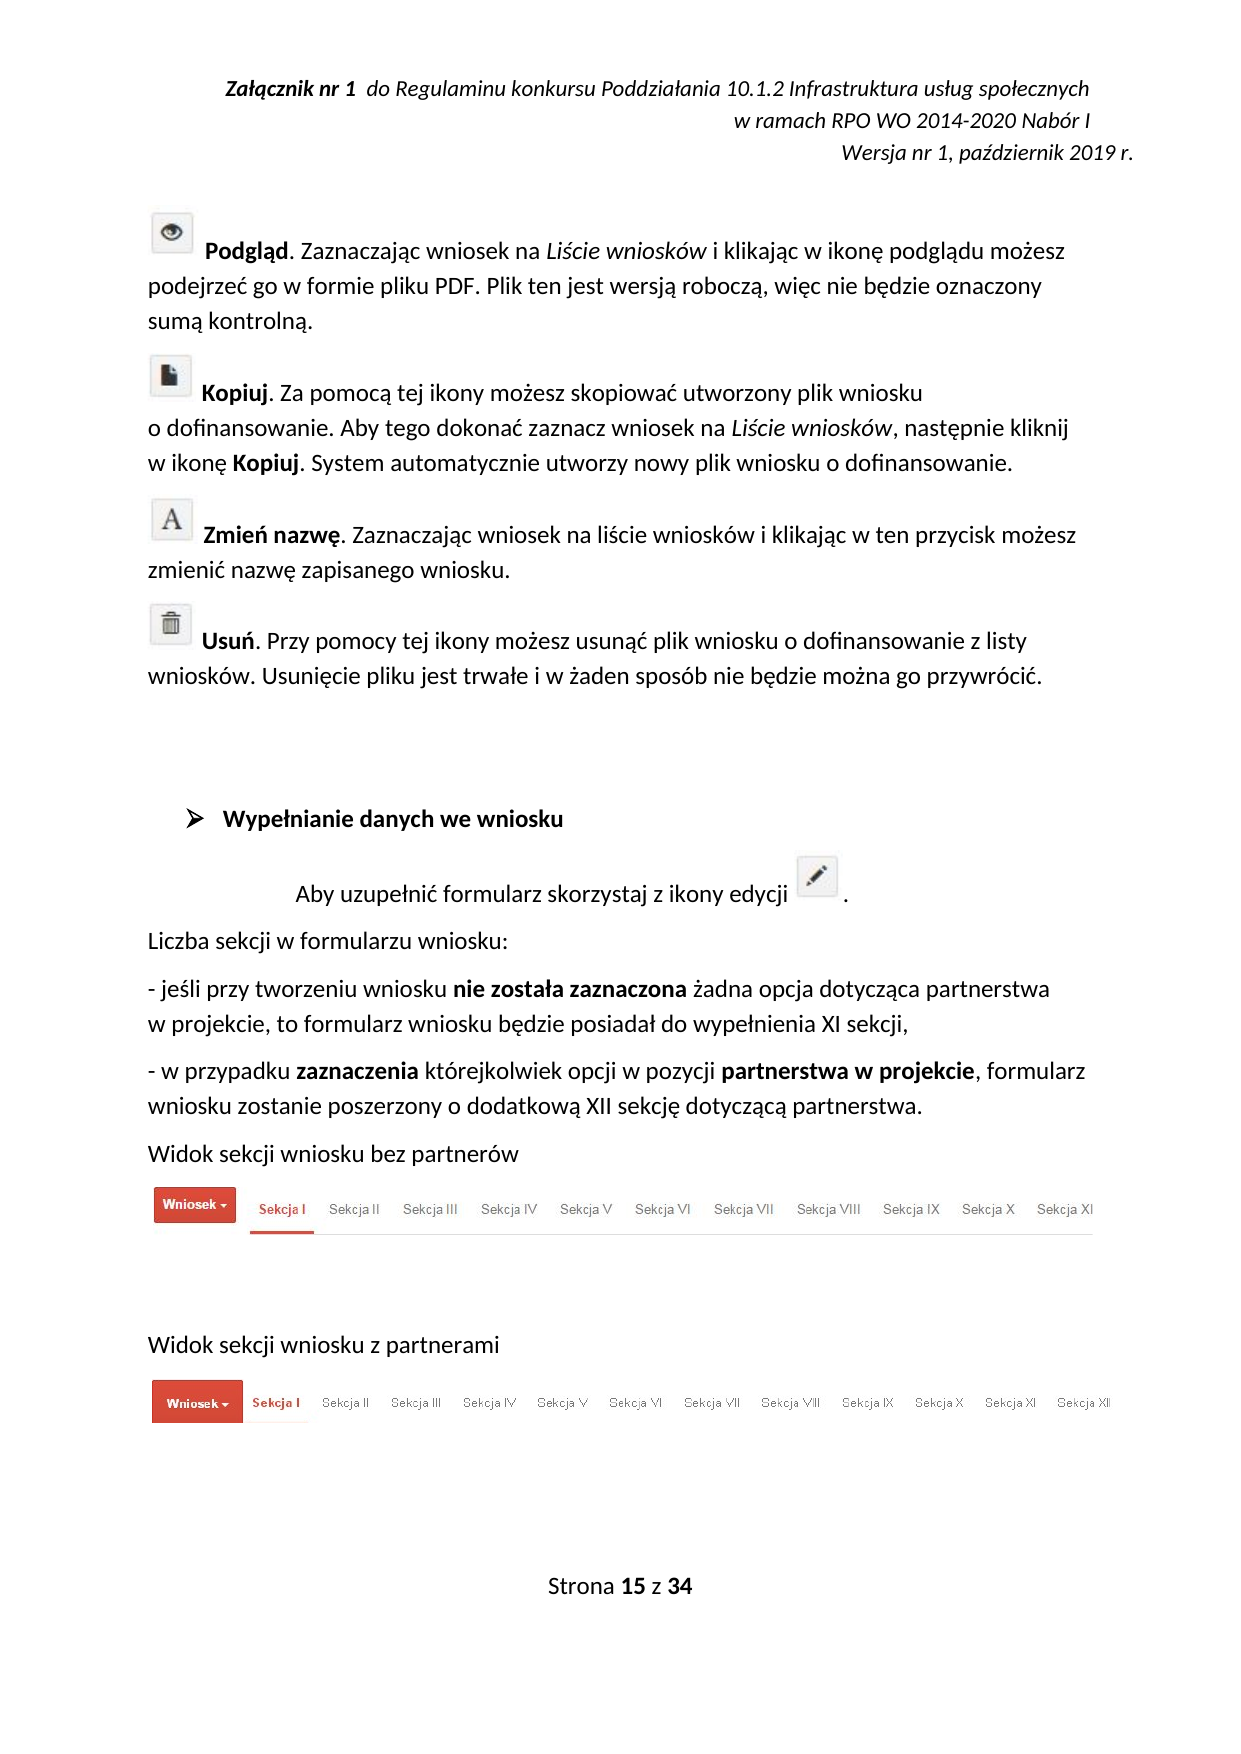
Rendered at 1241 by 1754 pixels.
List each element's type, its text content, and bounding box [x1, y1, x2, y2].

text Usuń. Przy pomocy tej ikony możesz usunąć plik wniosku o dofinansowanie z listy wniosków. Usunięcie pliku jest trwałe i w żaden sposób nie będzie można go przywrócić. [148, 601, 1093, 691]
text Liczba sekcji w formularzu wniosku: [148, 925, 1093, 956]
picture [147, 601, 197, 650]
text - w przypadku zaznaczenia którejkolwiek opcji w pozycji partnerstwa w projekcie, formularz wniosku zostanie poszerzony o dodatkową XII sekcję dotyczącą partnerstwa. [148, 1055, 1093, 1121]
text Podgląd. Zaznaczając wniosek na Liście wniosków i klikając w ikonę podglądu możesz podejrzeć go w formie pliku PDF. Plik ten jest wersją roboczą, więc nie będzie oznaczony sumą kontrolną. [148, 205, 1093, 336]
text Kopiuj. Za pomocą tej ikony możesz skopiować utworzony plik wniosku o dofinansowanie. Aby tego dokonać zaznacz wniosek na Liście wniosków, następnie kliknij w ikonę Kopiuj. System automatycznie utworzy nowy plik wniosku o dofinansowanie. [148, 353, 1093, 478]
picture [794, 850, 843, 902]
picture [152, 1379, 1123, 1423]
text Aby uzupełnić formularz skorzystaj z ikony edycji . [236, 851, 1093, 908]
picture [147, 205, 200, 260]
picture [152, 1187, 1092, 1234]
list Wypełnianie danych we wniosku [185, 803, 1093, 833]
text - jeśli przy tworzeniu wniosku nie została zaznaczona żadna opcja dotycząca partnerstwa w projekcie, to formularz wniosku będzie posiadał do wypełnienia XI sekcji, [148, 973, 1093, 1038]
text Widok sekcji wniosku bez partnerów [148, 1138, 1093, 1168]
text Zmień nazwę. Zaznaczając wniosek na liście wniosków i klikając w ten przycisk możesz zmienić nazwę zapisanego wniosku. [148, 495, 1093, 584]
picture [147, 353, 197, 402]
picture [147, 494, 198, 544]
text Widok sekcji wniosku z partnerami [148, 1329, 1093, 1360]
